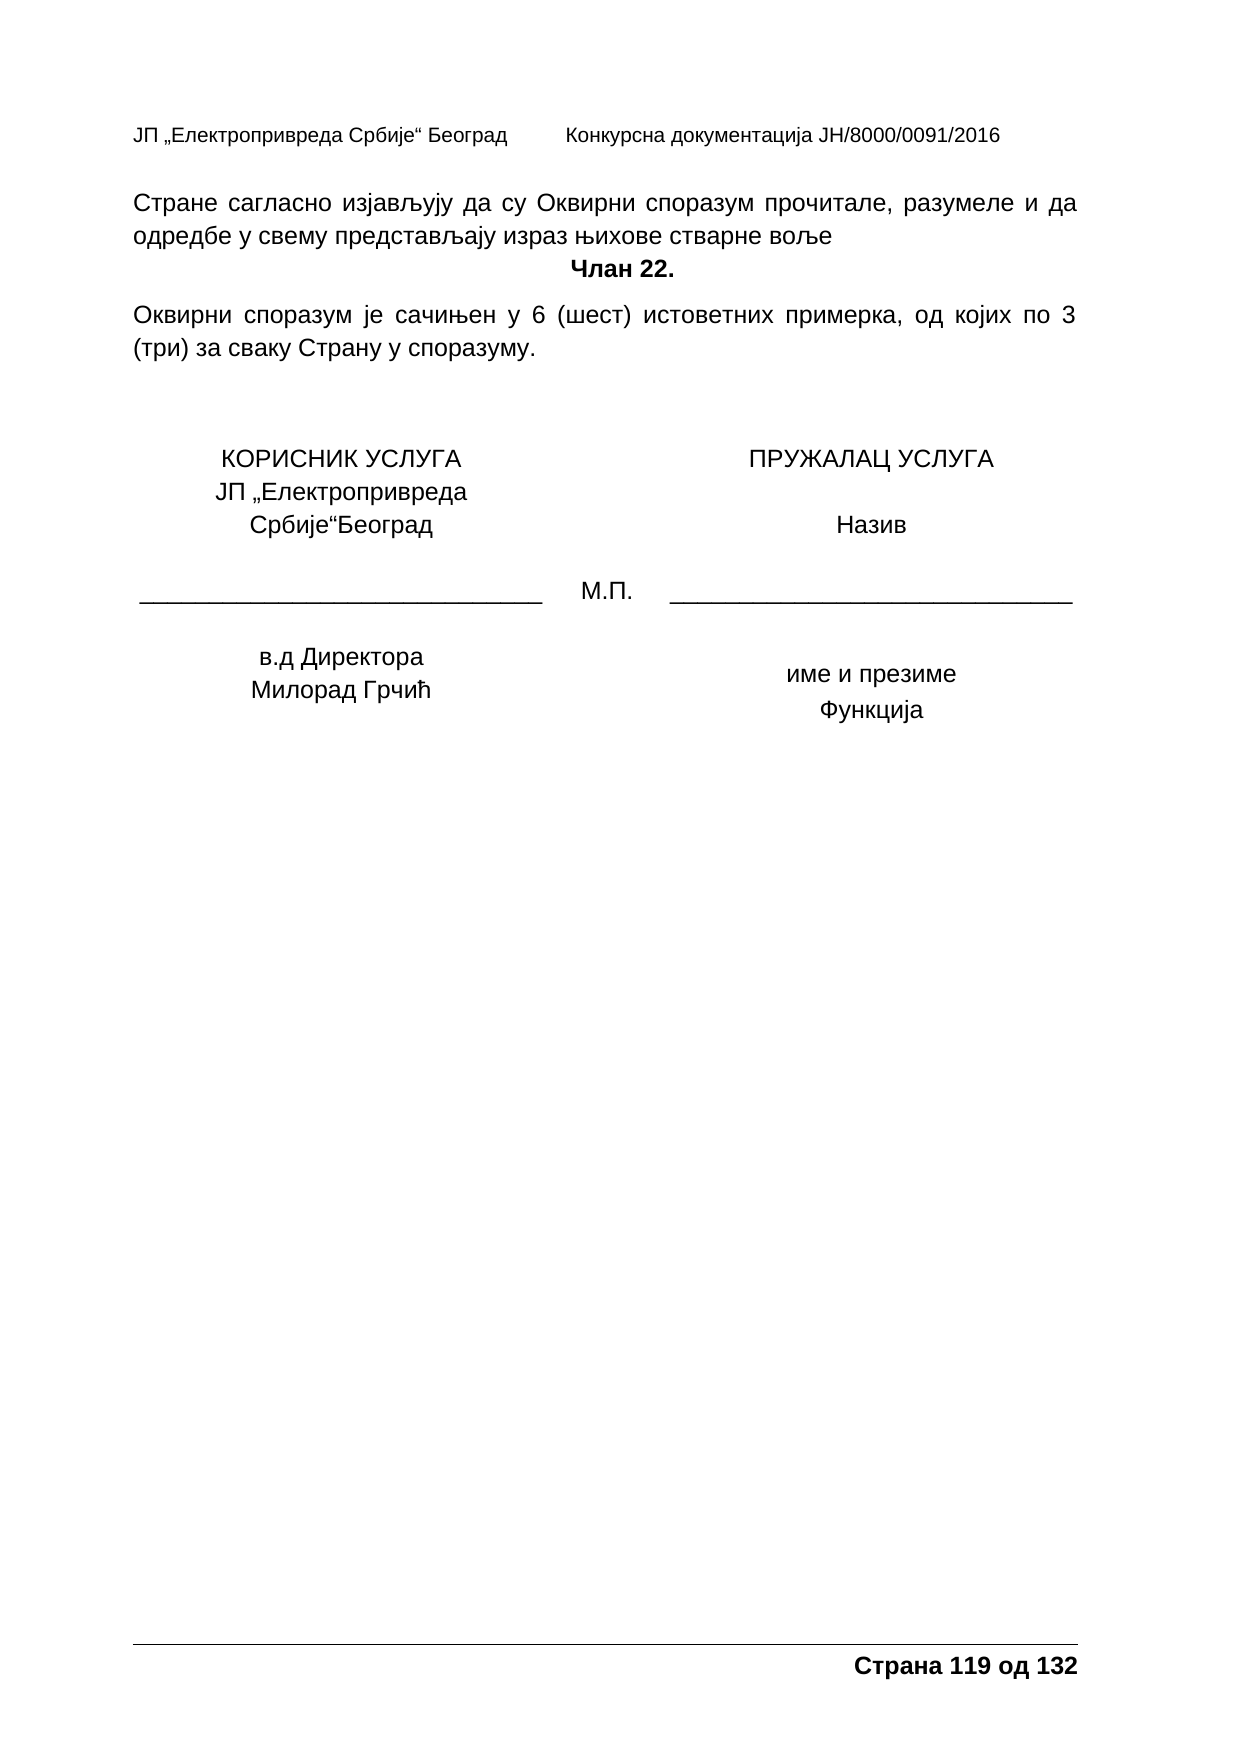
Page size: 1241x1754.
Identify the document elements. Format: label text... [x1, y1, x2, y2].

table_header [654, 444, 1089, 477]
text Стране сагласно изјављују да су Оквирни споразум прочитале, разумеле и да одредбе у свему представљају израз њихове стварне воље [133, 188, 1078, 250]
text Члан 22. [133, 254, 1078, 283]
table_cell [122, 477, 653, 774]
text Оквирни споразум је сачињен у 6 (шест) истоветних примерка, од којих по 3 (три) за сваку Страну у споразуму. [133, 299, 1078, 361]
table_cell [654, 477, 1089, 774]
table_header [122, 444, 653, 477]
